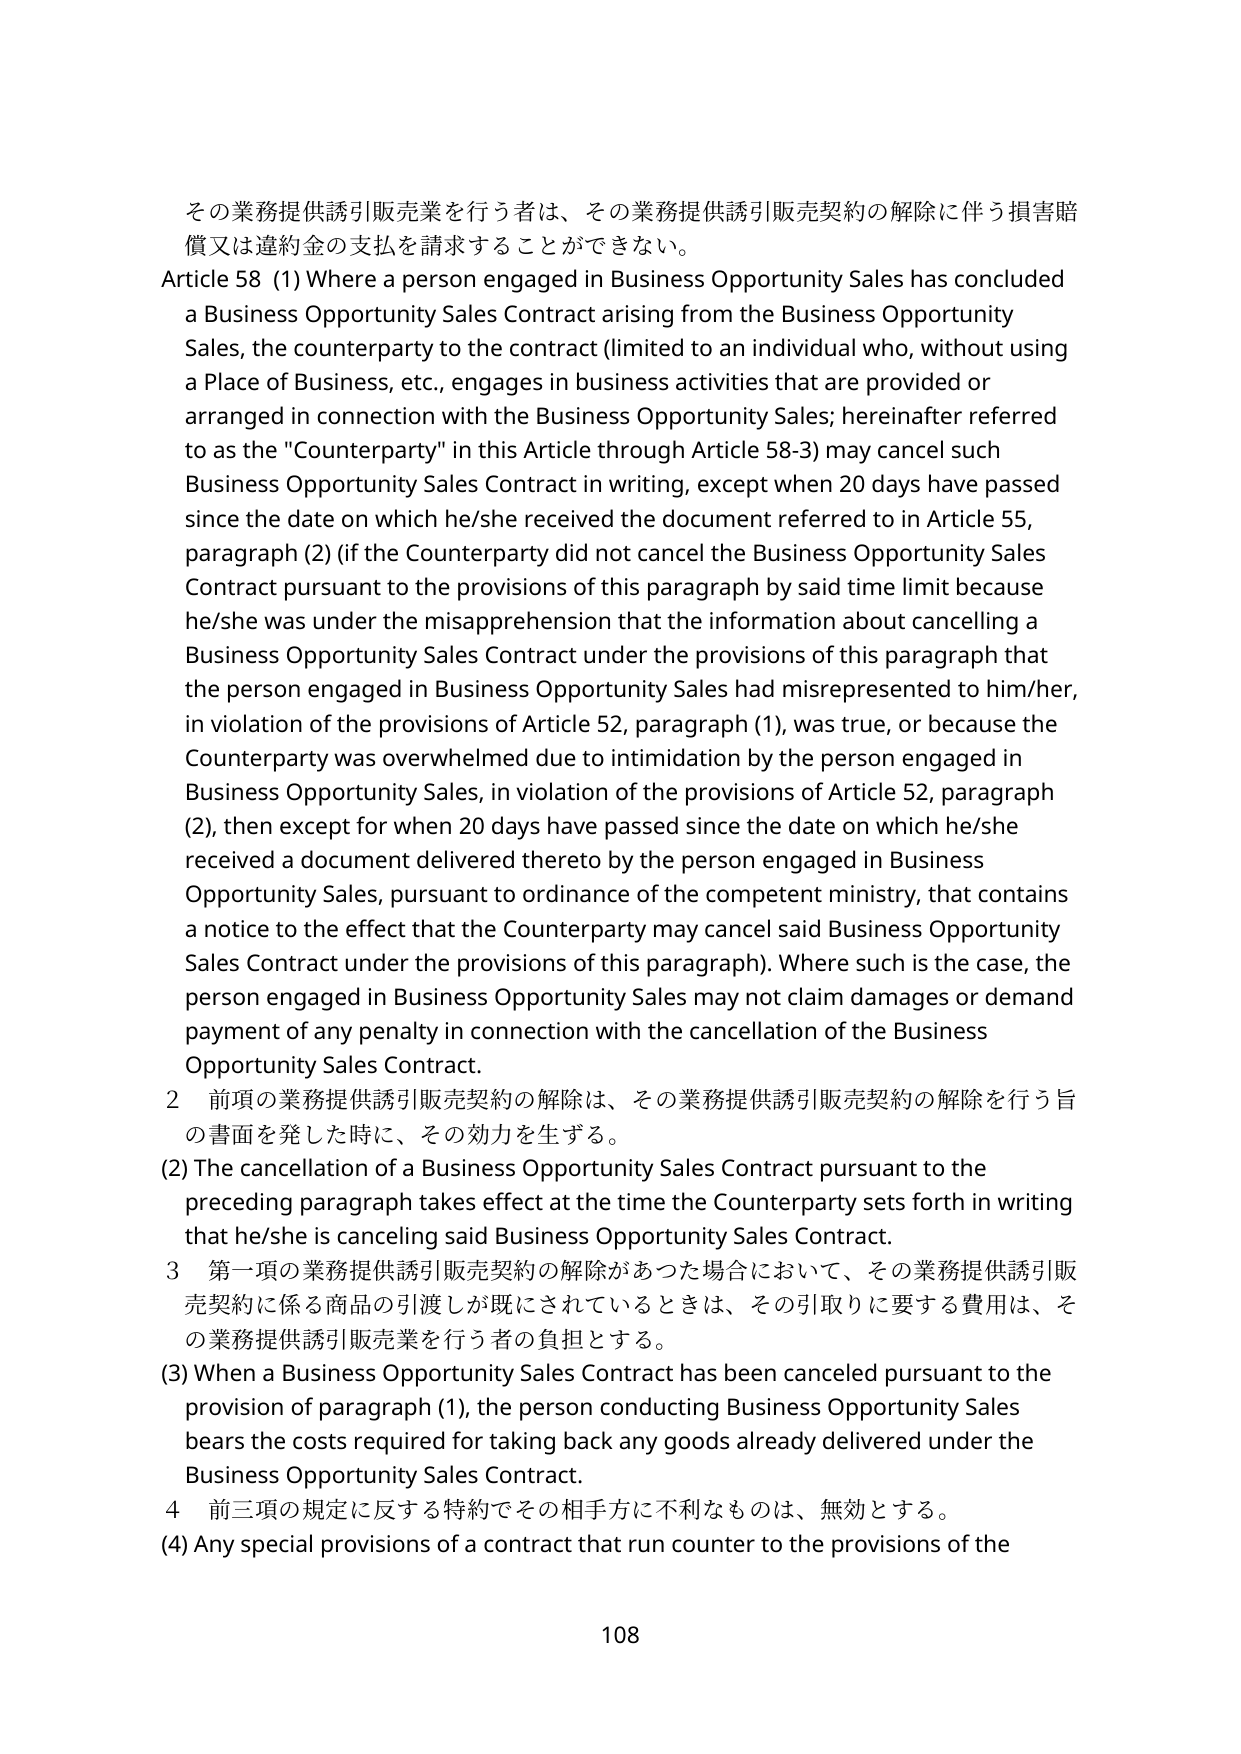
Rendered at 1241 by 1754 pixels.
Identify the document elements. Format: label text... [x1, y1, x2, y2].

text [161, 194, 1079, 262]
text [161, 1526, 1079, 1560]
text (3) When a Business Opportunity Sales Contract has been canceled pursuant to the provision of paragraph (1), the person conducting Business Opportunity Sales bears the costs required for taking back any goods already delivered under the Business Opportunity Sales Contract. [161, 1355, 1079, 1492]
text ２ 前項の業務提供誘引販売契約の解除は、その業務提供誘引販売契約の解除を行う旨の書面を発した時に、その効力を生ずる。 [161, 1082, 1079, 1150]
text Article 58 (1) Where a person engaged in Business Opportunity Sales has concluded a Business Opportunity Sales Contract arising from the Business Opportunity Sales, the counterparty to the contract (limited to an individual who, without using a Place of Business, etc., engages in business activities that are provided or arranged in connection with the Business Opportunity Sales; hereinafter referred to as the "Counterparty" in this Article through Article 58-3) may cancel such Business Opportunity Sales Contract in writing, except when 20 days have passed since the date on which he/she received the document referred to in Article 55, paragraph (2) (if the Counterparty did not cancel the Business Opportunity Sales Contract pursuant to the provisions of this paragraph by said time limit because he/she was under the misapprehension that the information about cancelling a Business Opportunity Sales Contract under the provisions of this paragraph that the person engaged in Business Opportunity Sales had misrepresented to him/her, in violation of the provisions of Article 52, paragraph (1), was true, or because the Counterparty was overwhelmed due to intimidation by the person engaged in Business Opportunity Sales, in violation of the provisions of Article 52, paragraph (2), then except for when 20 days have passed since the date on which he/she received a document delivered thereto by the person engaged in Business Opportunity Sales, pursuant to ordinance of the competent ministry, that contains a notice to the effect that the Counterparty may cancel said Business Opportunity Sales Contract under the provisions of this paragraph). Where such is the case, the person engaged in Business Opportunity Sales may not claim damages or demand payment of any penalty in connection with the cancellation of the Business Opportunity Sales Contract. [161, 262, 1079, 1082]
text (2) The cancellation of a Business Opportunity Sales Contract pursuant to the preceding paragraph takes effect at the time the Counterparty sets forth in writing that he/she is canceling said Business Opportunity Sales Contract. [161, 1150, 1079, 1253]
text ４ 前三項の規定に反する特約でその相手方に不利なものは、無効とする。 [161, 1492, 1079, 1526]
text ３ 第一項の業務提供誘引販売契約の解除があつた場合において、その業務提供誘引販売契約に係る商品の引渡しが既にされているときは、その引取りに要する費用は、その業務提供誘引販売業を行う者の負担とする。 [161, 1253, 1079, 1355]
